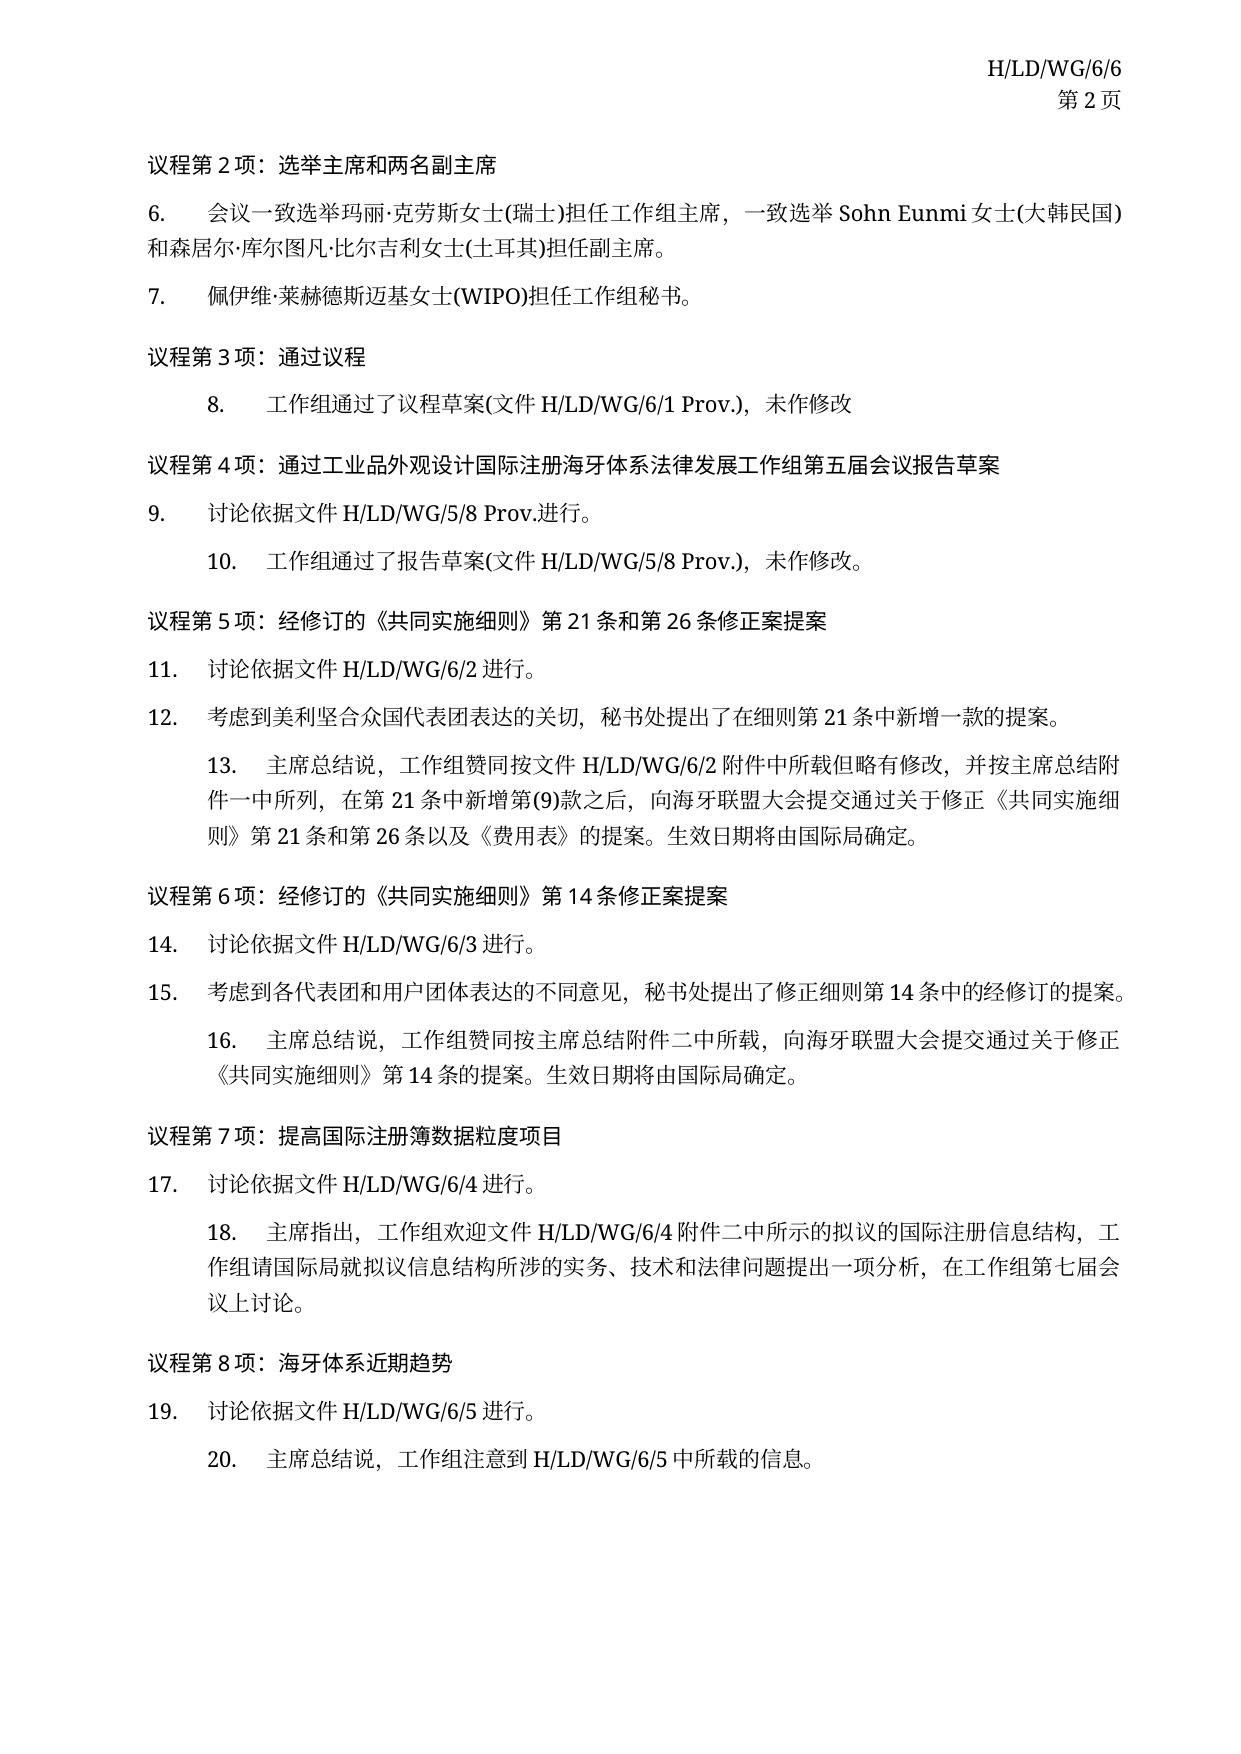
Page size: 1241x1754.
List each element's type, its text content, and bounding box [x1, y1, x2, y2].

text 讨论依据文件H/LD/WG/6/2进行。 [148, 648, 1122, 684]
text 讨论依据文件H/LD/WG/6/3进行。 [148, 923, 1122, 959]
text 讨论依据文件H/LD/WG/6/4进行。 [148, 1163, 1122, 1198]
text 工作组通过了报告草案(文件H/LD/WG/5/8 Prov.)，未作修改。 [207, 540, 1122, 576]
text 主席总结说，工作组赞同按主席总结附件二中所载，向海牙联盟大会提交通过关于修正《共同实施细则》第14条的提案。生效日期将由国际局确定。 [207, 1019, 1122, 1090]
text 讨论依据文件H/LD/WG/6/5进行。 [148, 1390, 1122, 1426]
text 工作组通过了议程草案(文件H/LD/WG/6/1 Prov.)，未作修改 [207, 384, 1122, 419]
text 主席总结说，工作组赞同按文件H/LD/WG/6/2附件中所载但略有修改，并按主席总结附件一中所列，在第21条中新增第(9)款之后，向海牙联盟大会提交通过关于修正《共同实施细则》第21条和第26条以及《费用表》的提案。生效日期将由国际局确定。 [207, 744, 1122, 851]
subtitle 议程第7项：提高国际注册簿数据粒度项目 [148, 1115, 1122, 1151]
text 考虑到美利坚合众国代表团表达的关切，秘书处提出了在细则第21条中新增一款的提案。 [148, 696, 1122, 732]
subtitle 议程第6项：经修订的《共同实施细则》第14条修正案提案 [148, 876, 1122, 911]
subtitle 议程第8项：海牙体系近期趋势 [148, 1342, 1122, 1378]
subtitle 议程第2项：选举主席和两名副主席 [148, 144, 1122, 180]
text 主席指出，工作组欢迎文件H/LD/WG/6/4附件二中所示的拟议的国际注册信息结构，工作组请国际局就拟议信息结构所涉的实务、技术和法律问题提出一项分析，在工作组第七届会议上讨论。 [207, 1211, 1122, 1317]
text 佩伊维·莱赫德斯迈基女士(WIPO)担任工作组秘书。 [148, 276, 1122, 311]
subtitle 议程第5项：经修订的《共同实施细则》第21条和第26条修正案提案 [148, 601, 1122, 636]
subtitle 议程第3项：通过议程 [148, 336, 1122, 371]
text 主席总结说，工作组注意到H/LD/WG/6/5中所载的信息。 [207, 1438, 1122, 1473]
subtitle 议程第4项：通过工业品外观设计国际注册海牙体系法律发展工作组第五届会议报告草案 [148, 444, 1122, 480]
text 考虑到各代表团和用户团体表达的不同意见，秘书处提出了修正细则第14条中的经修订的提案。 [148, 971, 1122, 1007]
text 会议一致选举玛丽·克劳斯女士(瑞士)担任工作组主席，一致选举Sohn Eunmi女士(大韩民国)和森居尔·库尔图凡·比尔吉利女士(土耳其)担任副主席。 [148, 192, 1122, 263]
text 讨论依据文件H/LD/WG/5/8 Prov.进行。 [148, 492, 1122, 528]
